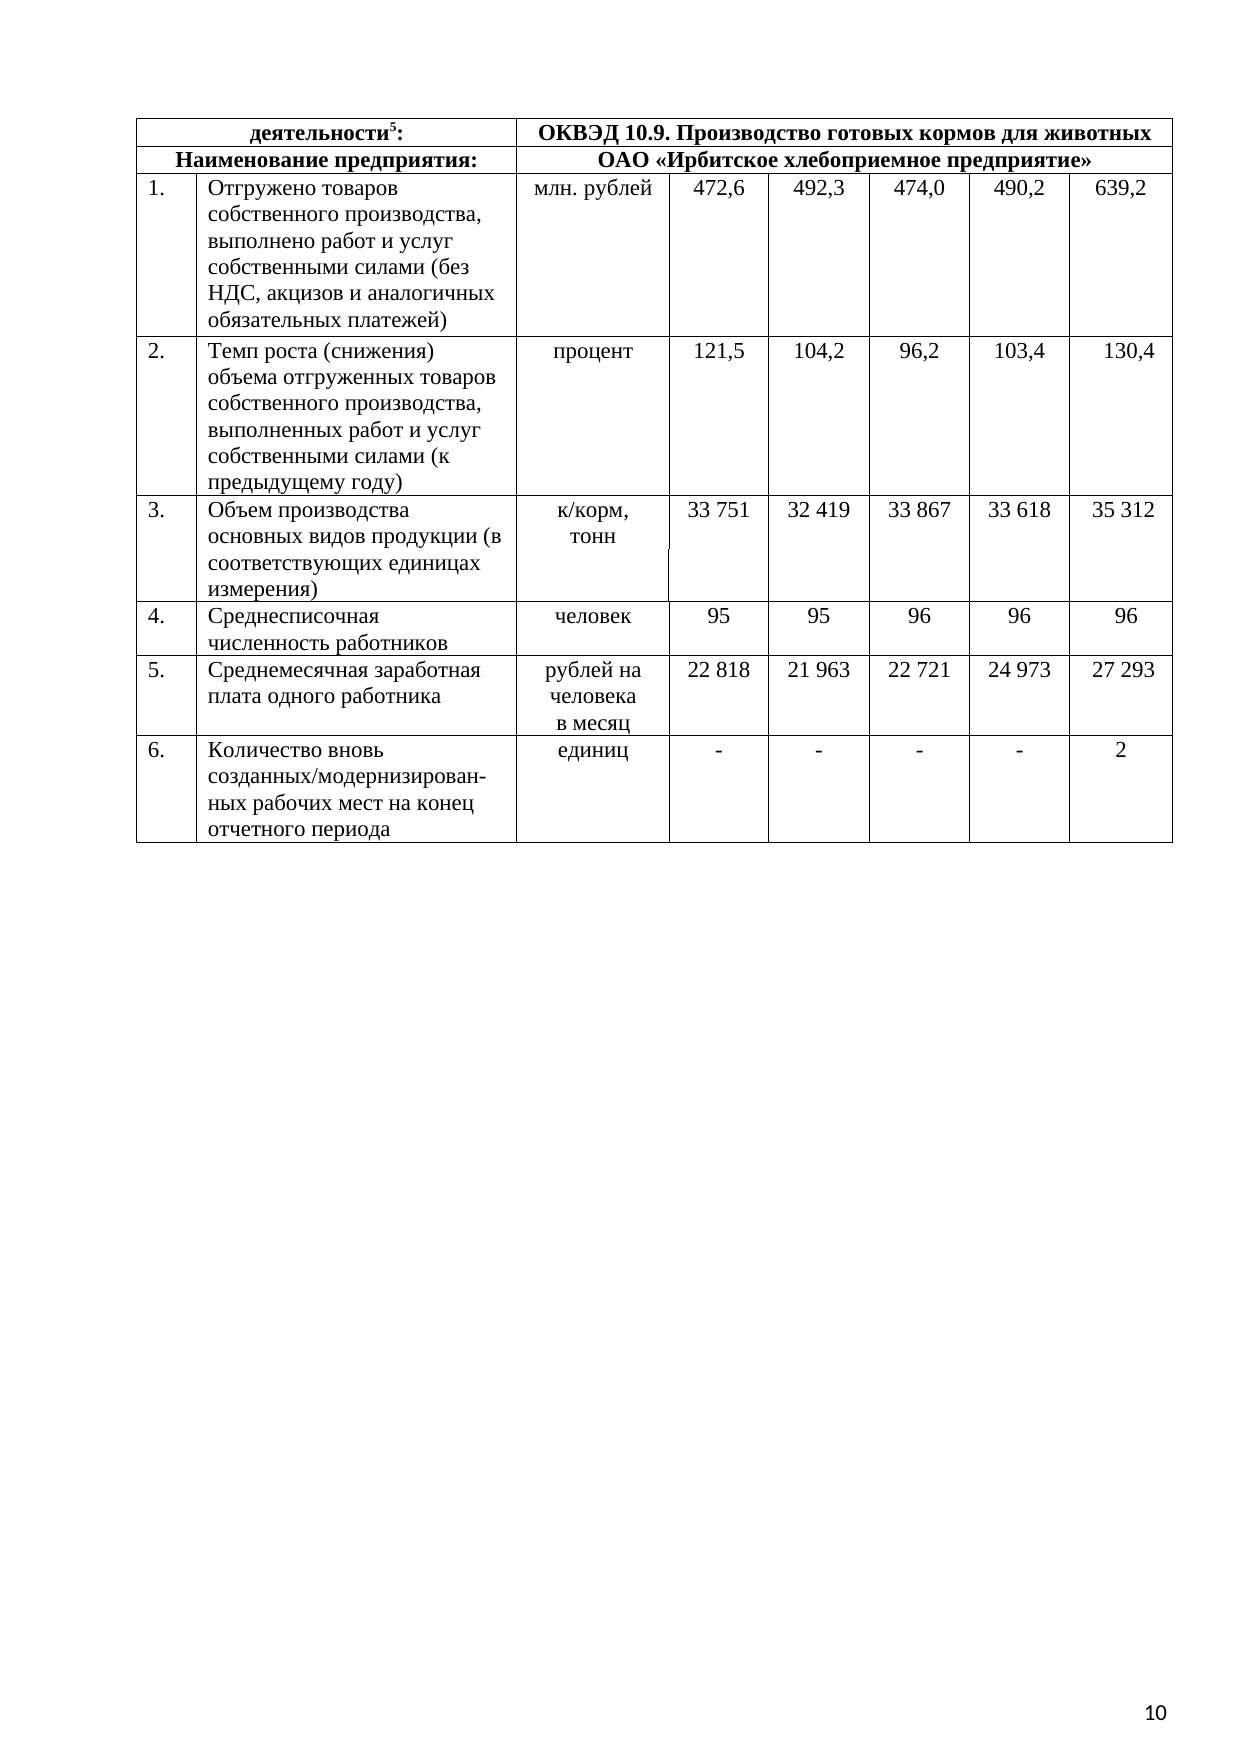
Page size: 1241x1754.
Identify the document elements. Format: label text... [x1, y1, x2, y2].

table_cell - [870, 736, 969, 842]
table_cell рублей на человека в месяц [517, 656, 669, 735]
table_cell 490,2 [970, 174, 1069, 336]
table_cell 33 751 [670, 496, 768, 548]
table_cell 35 312 [1070, 496, 1172, 601]
table_cell к/корм, тонн [517, 496, 669, 548]
table_cell 2. [137, 337, 196, 495]
table_cell млн. рублей [517, 174, 669, 336]
table_cell 95 [670, 602, 768, 655]
table_cell 96 [870, 602, 969, 655]
table_cell Среднесписочная численность работников [197, 602, 516, 655]
table_cell - [670, 736, 768, 842]
table_cell 4. [137, 602, 196, 655]
table_cell Темп роста (снижения) объема отгруженных товаров собственного производства, выполненных работ и услуг собственными силами (к предыдущему году) [197, 337, 516, 495]
table_cell 21 963 [769, 656, 869, 735]
table_cell 22 818 [670, 656, 768, 735]
table_cell 96 [970, 602, 1069, 655]
table_cell единиц [517, 736, 669, 842]
table_cell 95 [769, 602, 869, 655]
table_cell 5. [137, 656, 196, 735]
table_cell 103,4 [970, 337, 1069, 495]
table_cell 22 721 [870, 656, 969, 735]
table_cell Объем производства основных видов продукции (в соответствующих единицах измерения) [197, 496, 516, 601]
table_cell Отгружено товаров собственного производства, выполнено работ и услуг собственными силами (без НДС, акцизов и аналогичных обязательных платежей) [197, 174, 516, 336]
table_cell - [769, 736, 869, 842]
table_cell 639,2 [1070, 174, 1172, 336]
table_cell 6. [137, 736, 196, 842]
table_cell - [970, 736, 1069, 842]
table_cell 24 973 [970, 656, 1069, 735]
table_cell Среднемесячная заработная плата одного работника [197, 656, 516, 735]
table_cell человек [517, 602, 669, 655]
table_cell 96,2 [870, 337, 969, 495]
table_cell 32 419 [769, 496, 869, 601]
table_cell 104,2 [769, 337, 869, 495]
table_cell 27 293 [1070, 656, 1172, 735]
table_cell 33 618 [970, 496, 1069, 601]
table_cell Наименование предприятия: [137, 147, 516, 173]
table_cell процент [517, 337, 669, 495]
table_cell 492,3 [769, 174, 869, 336]
table_cell 1. [137, 174, 196, 336]
table_cell ОАО «Ирбитское хлебоприемное предприятие» [517, 147, 1172, 173]
table_cell [669, 549, 768, 601]
table_cell 130,4 [1070, 337, 1172, 495]
table_cell 3. [137, 496, 196, 601]
table_cell 121,5 [670, 337, 768, 495]
table_cell 474,0 [870, 174, 969, 336]
table_cell [517, 549, 668, 601]
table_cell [137, 119, 516, 146]
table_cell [517, 119, 1172, 146]
table_cell 33 867 [870, 496, 969, 601]
table_cell 96 [1070, 602, 1172, 655]
table_cell 2 [1070, 736, 1172, 842]
table_cell 472,6 [670, 174, 768, 336]
table_cell Количество вновь созданных/модернизирован-ных рабочих мест на конец отчетного периода [197, 736, 516, 842]
